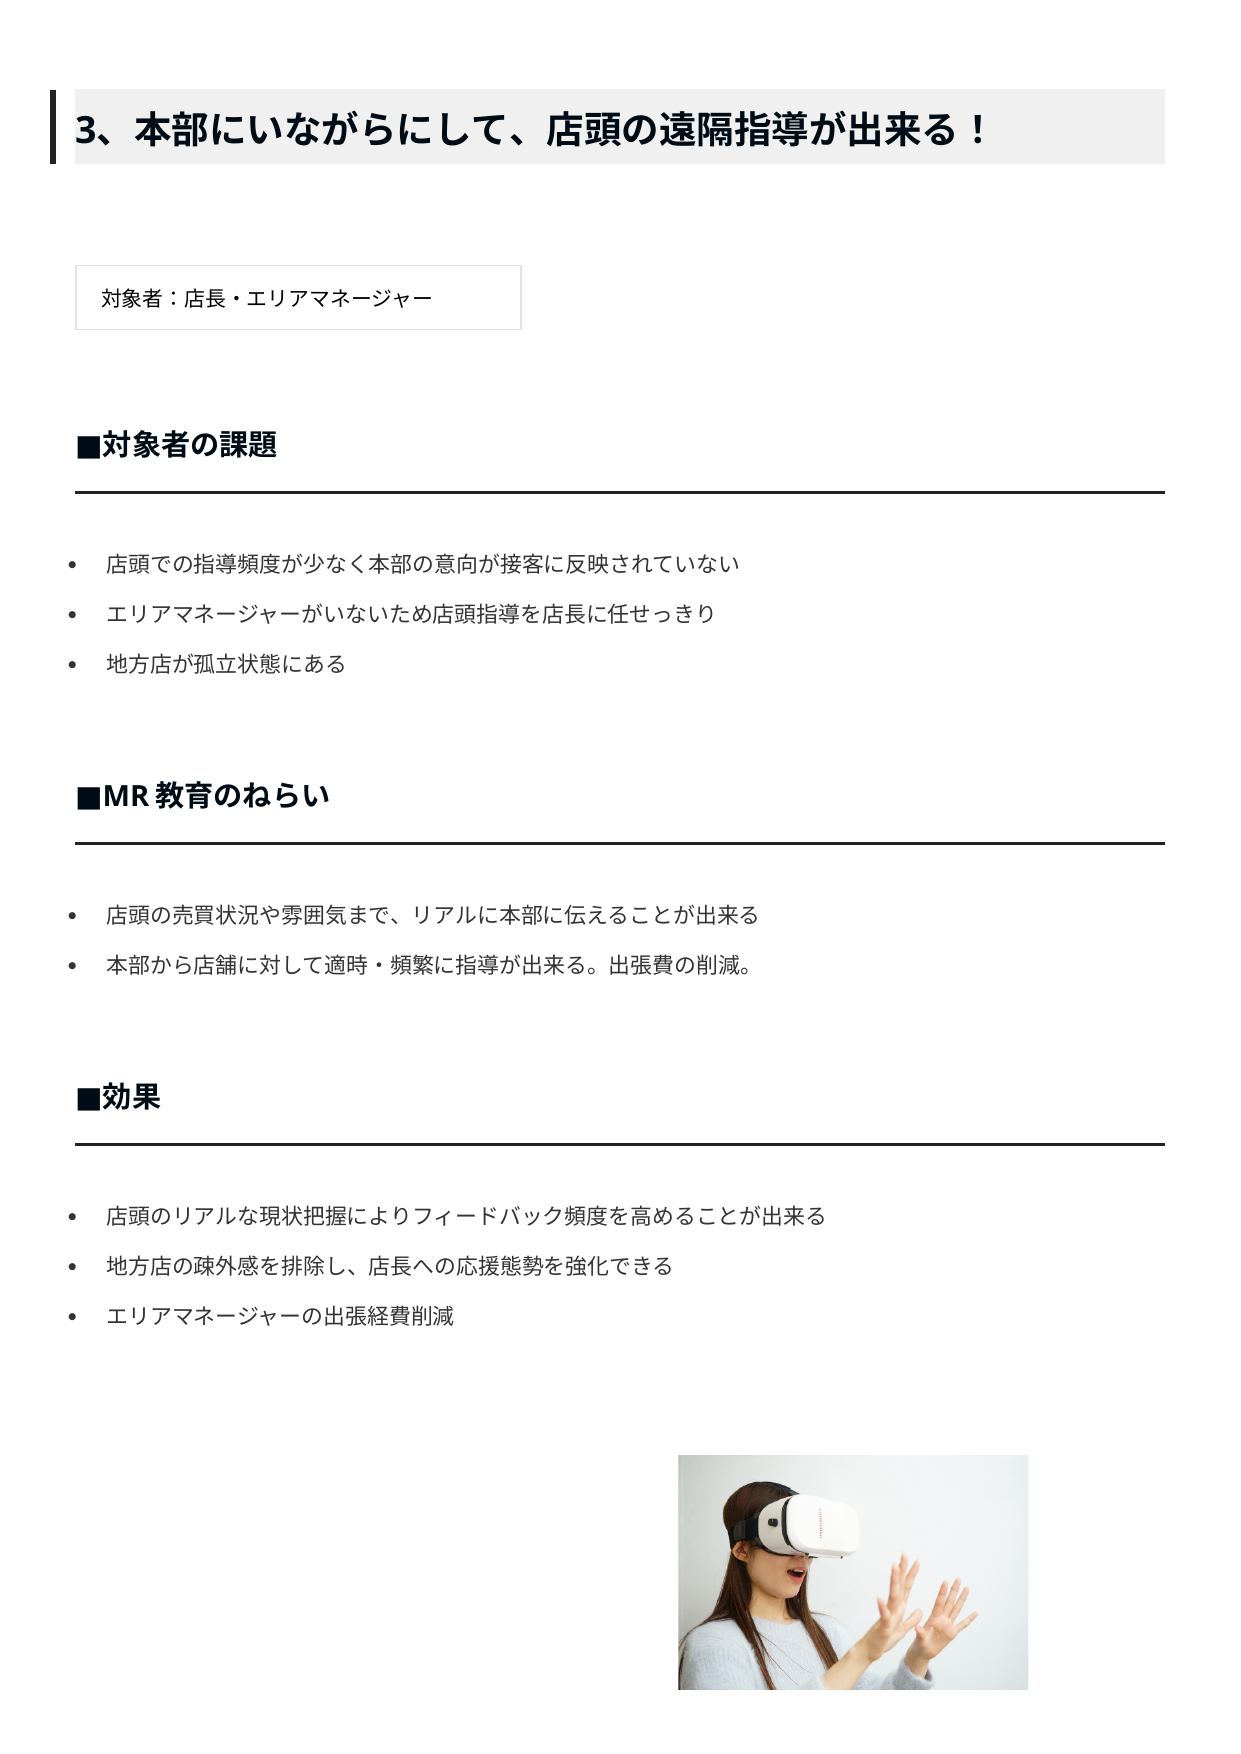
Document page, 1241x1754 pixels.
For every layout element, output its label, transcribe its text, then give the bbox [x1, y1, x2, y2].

list 店頭の売買状況や雰囲気まで、リアルに本部に伝えることが出来る [69, 895, 1162, 932]
subtitle ■対象者の課題 [75, 405, 1165, 491]
table_header 対象者：店長・エリアマネージャー [77, 266, 520, 328]
list エリアマネージャーの出張経費削減 [69, 1296, 1162, 1333]
subtitle 3、本部にいながらにして、店頭の遠隔指導が出来る！ [75, 89, 1165, 164]
list エリアマネージャーがいないため店頭指導を店長に任せっきり [69, 594, 1162, 631]
list 店頭での指導頻度が少なく本部の意向が接客に反映されていない [69, 544, 1162, 581]
list 店頭のリアルな現状把握によりフィードバック頻度を高めることが出来る [69, 1196, 1162, 1233]
list 本部から店舗に対して適時・頻繁に指導が出来る。出張費の削減。 [69, 945, 1162, 982]
picture [678, 1455, 1029, 1690]
subtitle ■MR教育のねらい [75, 756, 1165, 842]
subtitle ■効果 [75, 1057, 1165, 1143]
list 地方店の疎外感を排除し、店長への応援態勢を強化できる [69, 1246, 1162, 1283]
list 地方店が孤立状態にある [69, 644, 1162, 681]
